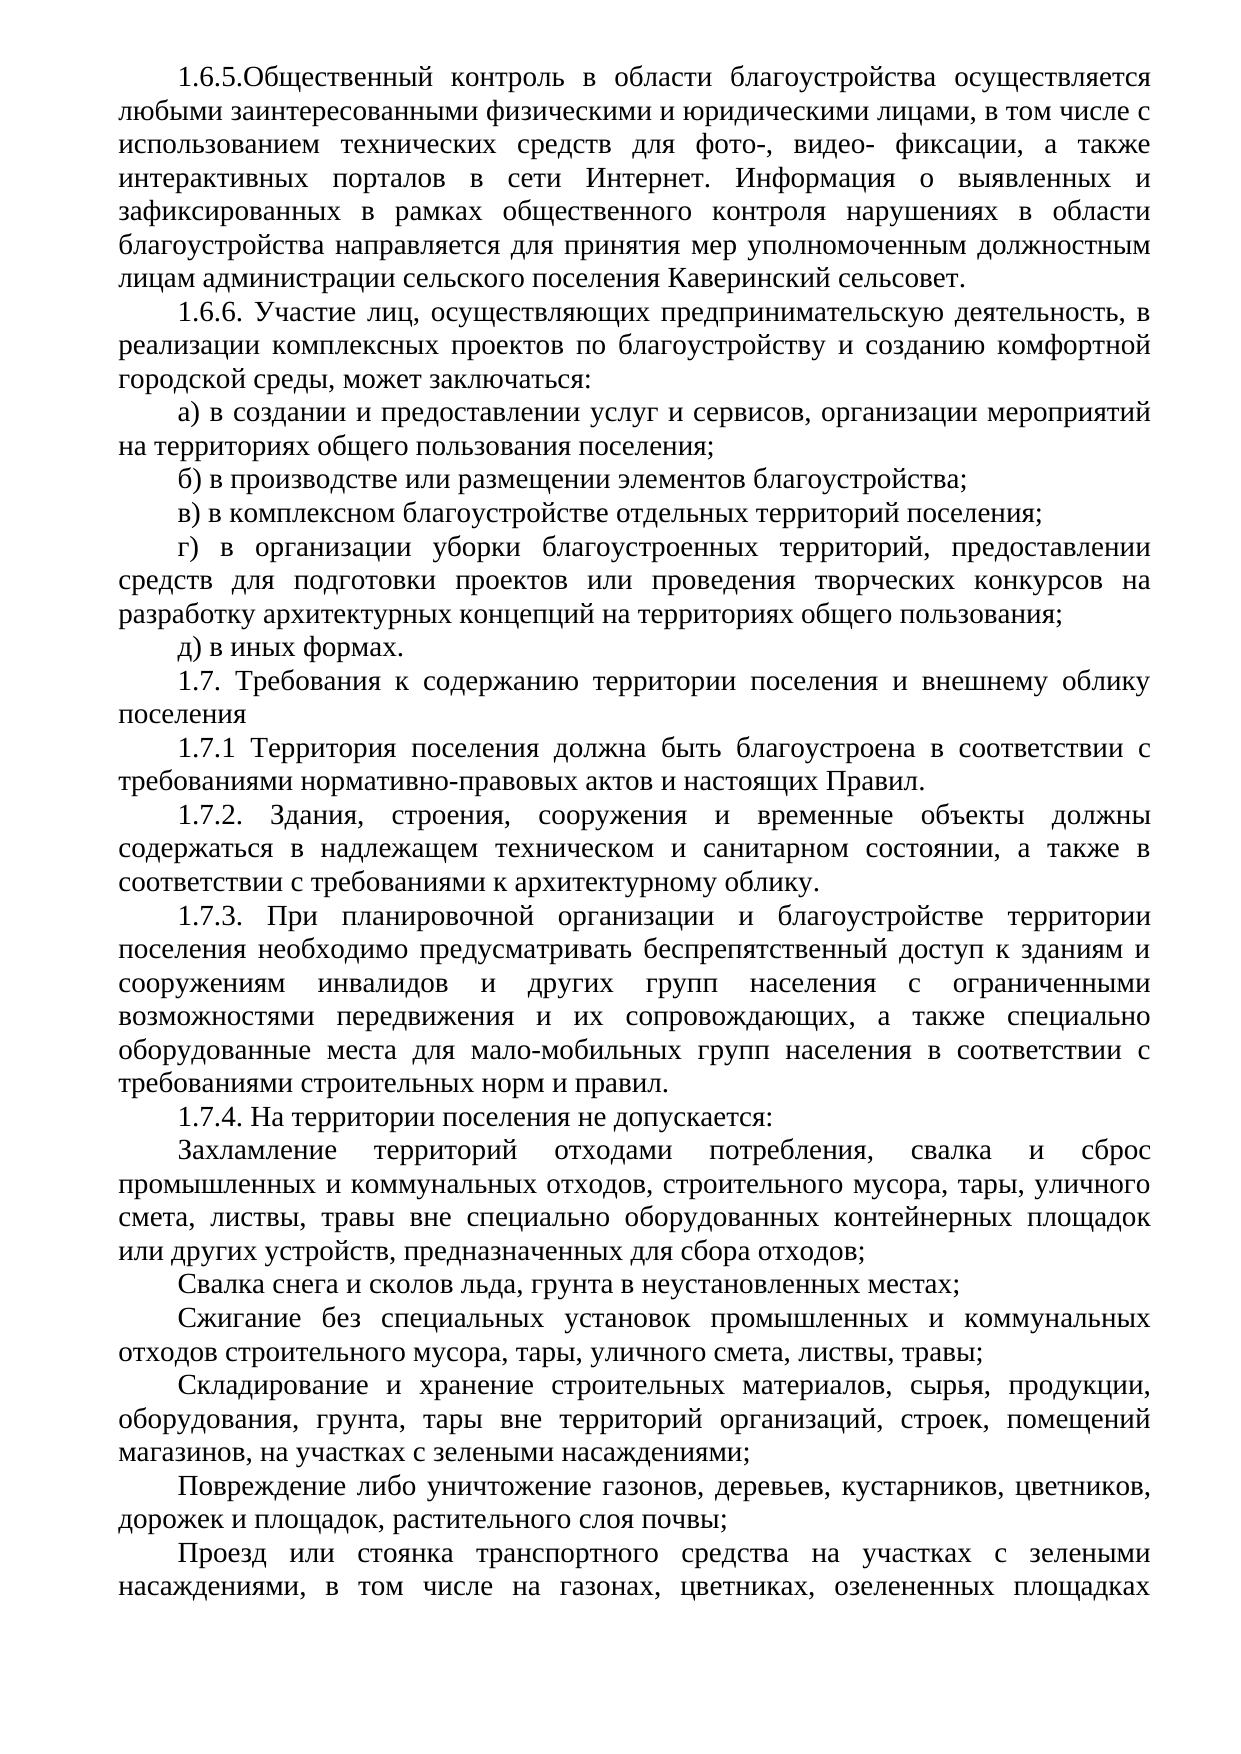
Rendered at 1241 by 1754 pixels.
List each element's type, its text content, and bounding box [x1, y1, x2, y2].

text д) в иных формах. [118, 629, 1152, 663]
text Свалка снега и сколов льда, грунта в неустановленных местах; [118, 1267, 1152, 1300]
text Сжигание без специальных установок промышленных и коммунальных отходов строительного мусора, тары, уличного смета, листвы, травы; [118, 1300, 1152, 1367]
text а) в создании и предоставлении услуг и сервисов, организации мероприятий на территориях общего пользования поселения; [118, 394, 1152, 462]
text 1.7.3. При планировочной организации и благоустройстве территории поселения необходимо предусматривать беспрепятственный доступ к зданиям и сооружениям инвалидов и других групп населения с ограниченными возможностями передвижения и их сопровождающих, а также специально оборудованные места для мало-мобильных групп населения в соответствии с требованиями строительных норм и правил. [118, 898, 1152, 1099]
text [118, 1535, 1152, 1602]
text 1.7.2. Здания, строения, сооружения и временные объекты должны содержаться в надлежащем техническом и санитарном состоянии, а также в соответствии с требованиями к архитектурному облику. [118, 797, 1152, 898]
text 1.6.6. Участие лиц, осуществляющих предпринимательскую деятельность, в реализации комплексных проектов по благоустройству и созданию комфортной городской среды, может заключаться: [118, 294, 1152, 394]
text Повреждение либо уничтожение газонов, деревьев, кустарников, цветников, дорожек и площадок, растительного слоя почвы; [118, 1468, 1152, 1535]
text 1.7. Требования к содержанию территории поселения и внешнему облику поселения [118, 663, 1152, 730]
text б) в производстве или размещении элементов благоустройства; [118, 462, 1152, 495]
text 1.7.1 Территория поселения должна быть благоустроена в соответствии с требованиями нормативно-правовых актов и настоящих Правил. [118, 730, 1152, 797]
text 1.6.5.Общественный контроль в области благоустройства осуществляется любыми заинтересованными физическими и юридическими лицами, в том числе с использованием технических средств для фото-, видео- фиксации, а также интерактивных порталов в сети Интернет. Информация о выявленных и зафиксированных в рамках общественного контроля нарушениях в области благоустройства направляется для принятия мер уполномоченным должностным лицам администрации сельского поселения Каверинский сельсовет. [118, 59, 1152, 294]
text Складирование и хранение строительных материалов, сырья, продукции, оборудования, грунта, тары вне территорий организаций, строек, помещений магазинов, на участках с зелеными насаждениями; [118, 1367, 1152, 1468]
text г) в организации уборки благоустроенных территорий, предоставлении средств для подготовки проектов или проведения творческих конкурсов на разработку архитектурных концепций на территориях общего пользования; [118, 529, 1152, 629]
text 1.7.4. На территории поселения не допускается: [118, 1099, 1152, 1132]
text в) в комплексном благоустройстве отдельных территорий поселения; [118, 495, 1152, 529]
text Захламление территорий отходами потребления, свалка и сброс промышленных и коммунальных отходов, строительного мусора, тары, уличного смета, листвы, травы вне специально оборудованных контейнерных площадок или других устройств, предназначенных для сбора отходов; [118, 1132, 1152, 1267]
